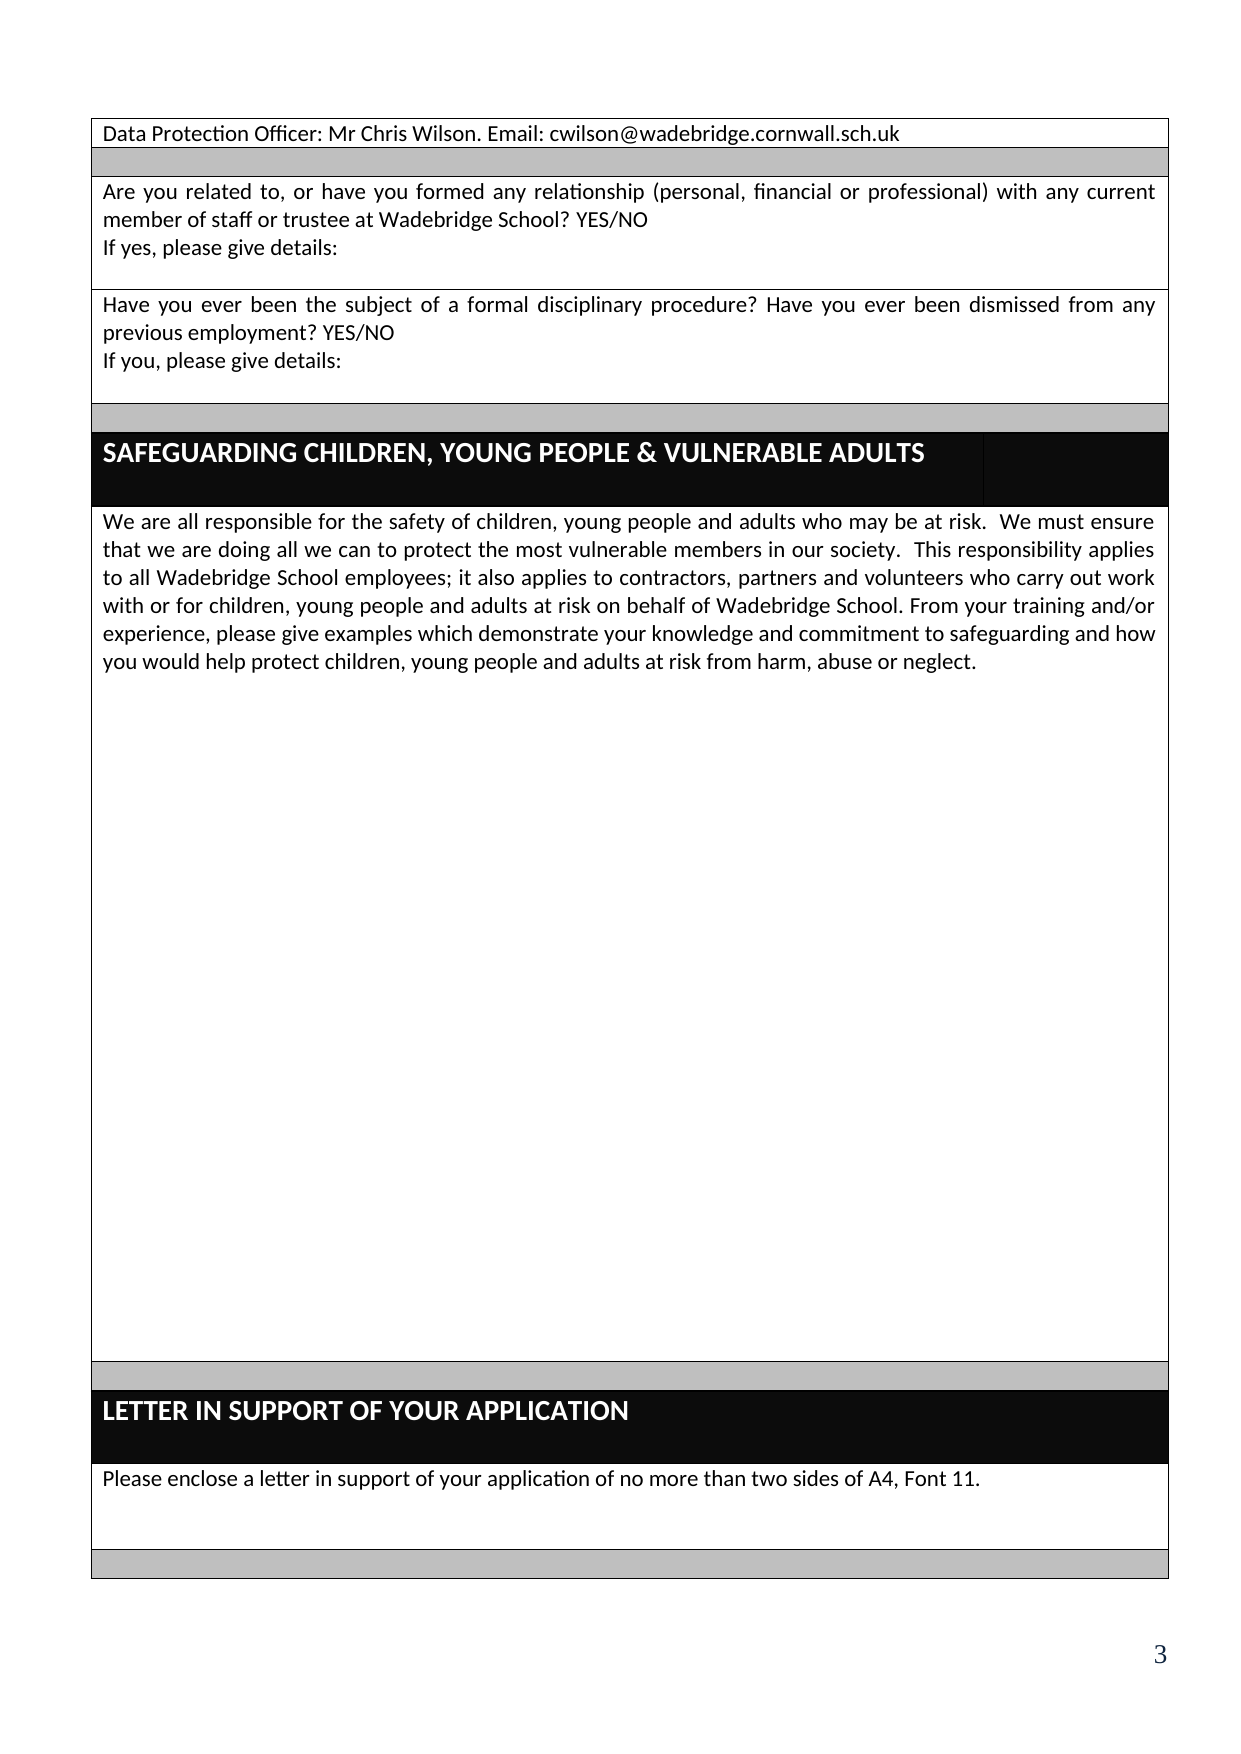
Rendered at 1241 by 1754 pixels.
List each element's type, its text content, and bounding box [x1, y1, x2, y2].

table_cell [92, 148, 1168, 176]
table_cell Have you ever been the subject of a formal disciplinary procedure? Have you ever been dismissed from any previous employment? YES/NO If you, please give details: [92, 290, 1168, 402]
table_header We are all responsible for the safety of children, young people and adults who may be at risk. We must ensure that we are doing all we can to protect the most vulnerable members in our society. This responsibility applies to all Wadebridge School employees; it also applies to contractors, partners and volunteers who carry out work with or for children, young people and adults at risk on behalf of Wadebridge School. From your training and/or experience, please give examples which demonstrate your knowledge and commitment to safeguarding and how you would help protect children, young people and adults at risk from harm, abuse or neglect. [92, 507, 1168, 1361]
table_header [984, 434, 1168, 505]
table_cell Are you related to, or have you formed any relationship (personal, financial or professional) with any current member of staff or trustee at Wadebridge School? YES/NO If yes, please give details: [92, 177, 1168, 289]
table_cell [92, 1550, 1168, 1578]
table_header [92, 119, 1168, 147]
table_header LETTER IN SUPPORT OF YOUR APPLICATION [92, 1392, 1168, 1463]
table_header SAFEGUARDING CHILDREN, YOUNG PEOPLE & VULNERABLE ADULTS [92, 434, 983, 505]
table_cell Please enclose a letter in support of your application of no more than two sides of A4, Font 11. [92, 1464, 1168, 1549]
table_cell [92, 1362, 1168, 1390]
table_cell [92, 404, 1168, 432]
